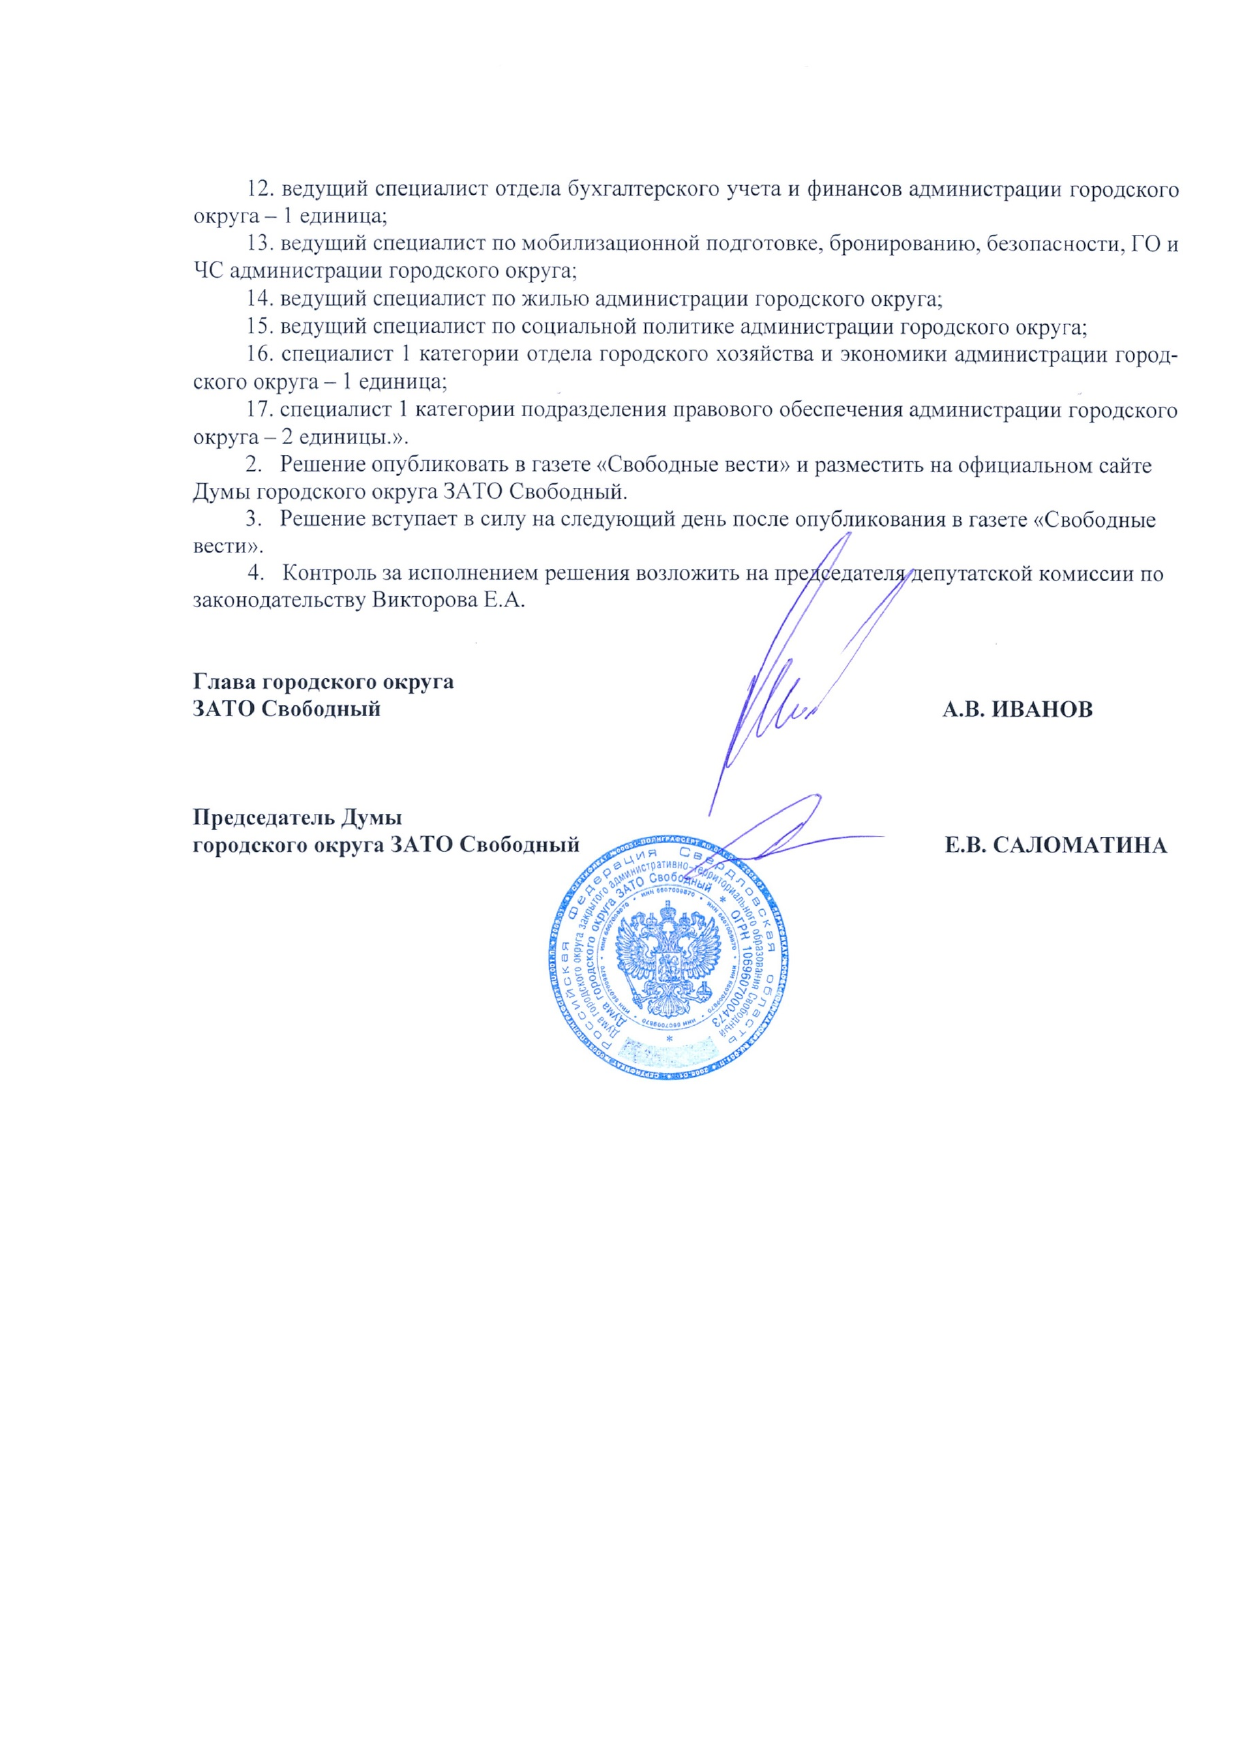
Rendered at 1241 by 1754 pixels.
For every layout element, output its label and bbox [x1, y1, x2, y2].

picture [59, 59, 1225, 1695]
